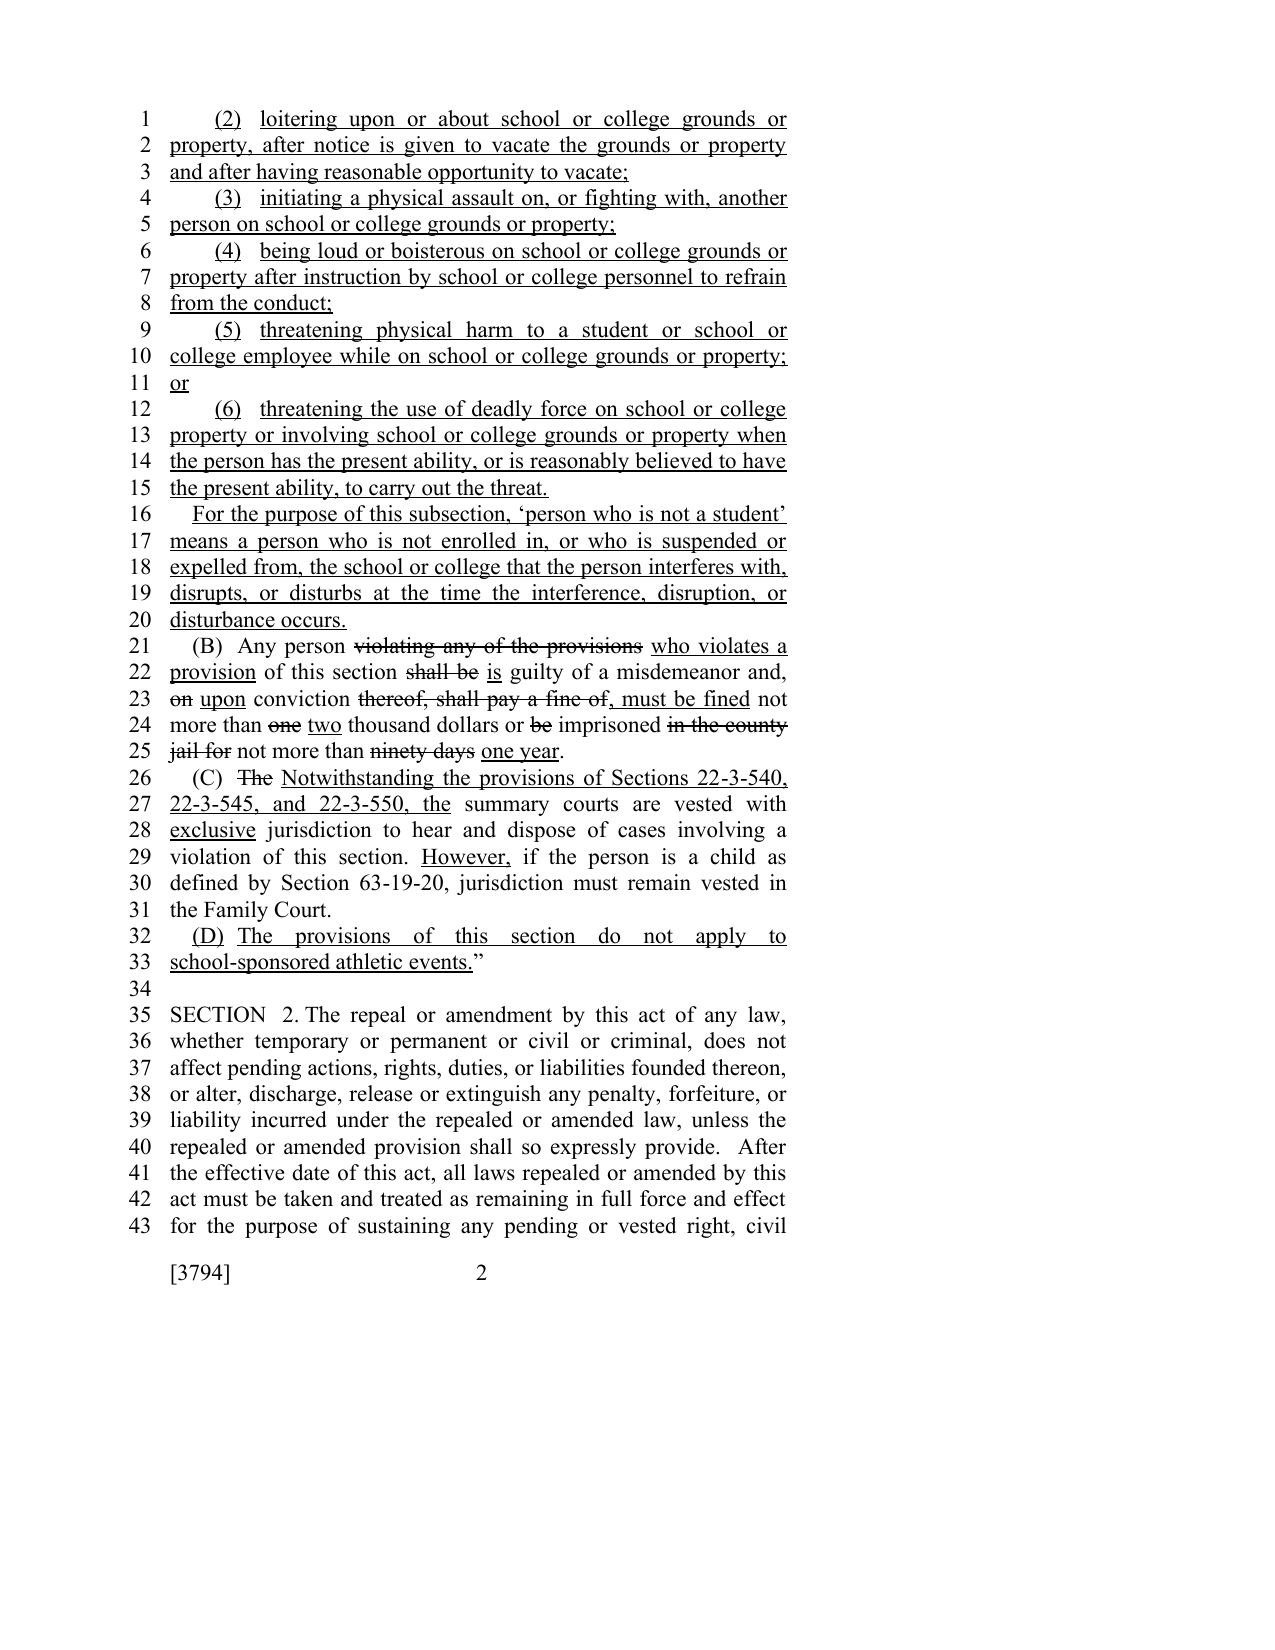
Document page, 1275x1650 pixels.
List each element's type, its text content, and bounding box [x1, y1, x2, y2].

text (3) initiating a physical assault on, or fighting with, another person on school or college grounds or property; [169, 184, 787, 237]
text For the purpose of this subsection, ‘person who is not a student’ means a person who is not enrolled in, or who is suspended or expelled from, the school or college that the person interferes with, disrupts, or disturbs at the time the interference, disruption, or disturbance occurs. [169, 500, 787, 550]
text (5) threatening physical harm to a student or school or college employee while on school or college grounds or property; or [169, 366, 787, 395]
text (4) being loud or boisterous on school or college grounds or property after instruction by school or college personnel to refrain from the conduct; [169, 237, 787, 286]
text (2) loitering upon or about school or college grounds or property, after notice is given to vacate the grounds or property and after having reasonable opportunity to vacate; [169, 105, 787, 154]
text (6) threatening the use of deadly force on school or college property or involving school or college grounds or property when the person has the present ability, or is reasonably believed to have the present ability, to carry out the threat. [169, 395, 787, 444]
text (6) threatening the use of deadly force on school or college property or involving school or college grounds or property when the person has the present ability, or is reasonably believed to have the present ability, to carry out the threat. [169, 445, 787, 470]
text (C) The Notwithstanding the provisions of Sections 22-3-540, 22-3-545, and 22-3-550, the summary courts are vested with exclusive jurisdiction to hear and dispose of cases involving a violation of this section. However, if the person is a child as defined by Section 63-19-20, jurisdiction must remain vested in the Family Court. [169, 764, 787, 922]
text (6) threatening the use of deadly force on school or college property or involving school or college grounds or property when the person has the present ability, or is reasonably believed to have the present ability, to carry out the threat. [169, 471, 787, 500]
text (4) being loud or boisterous on school or college grounds or property after instruction by school or college personnel to refrain from the conduct; [169, 287, 787, 316]
text (D) The provisions of this section do not apply to school-sponsored athletic events.” [169, 922, 787, 975]
text (2) loitering upon or about school or college grounds or property, after notice is given to vacate the grounds or property and after having reasonable opportunity to vacate; [169, 155, 787, 184]
text (B) Any person violating any of the provisions who violates a provision of this section shall be is guilty of a misdemeanor and, on upon conviction thereof, shall pay a fine of, must be fined not more than one two thousand dollars or be imprisoned in the county jail for not more than ninety days one year. [169, 632, 787, 764]
text (5) threatening physical harm to a student or school or college employee while on school or college grounds or property; or [169, 316, 787, 365]
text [169, 1001, 787, 1238]
text For the purpose of this subsection, ‘person who is not a student’ means a person who is not enrolled in, or who is suspended or expelled from, the school or college that the person interferes with, disrupts, or disturbs at the time the interference, disruption, or disturbance occurs. [169, 603, 787, 632]
